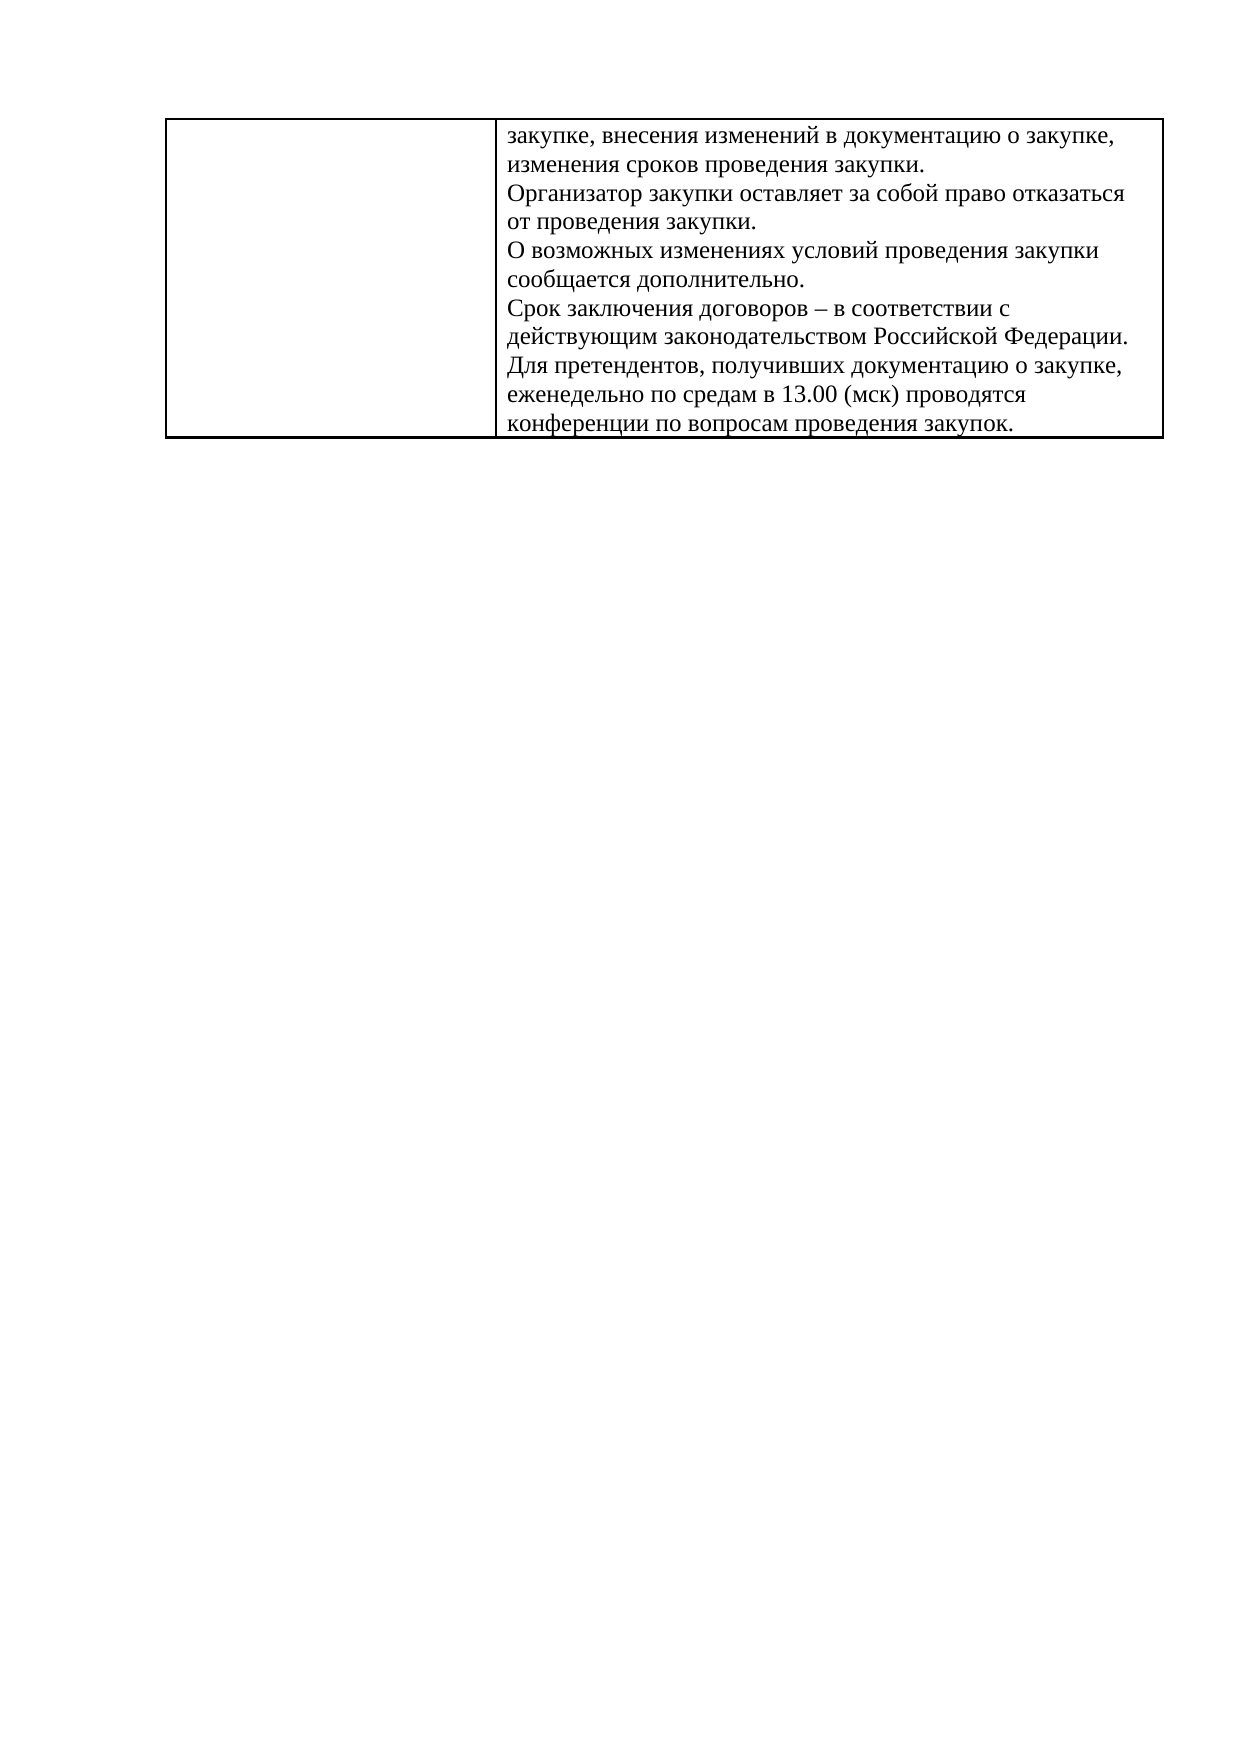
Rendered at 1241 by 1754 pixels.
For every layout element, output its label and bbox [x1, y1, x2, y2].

table_cell [497, 120, 1162, 436]
table_cell [167, 120, 495, 436]
